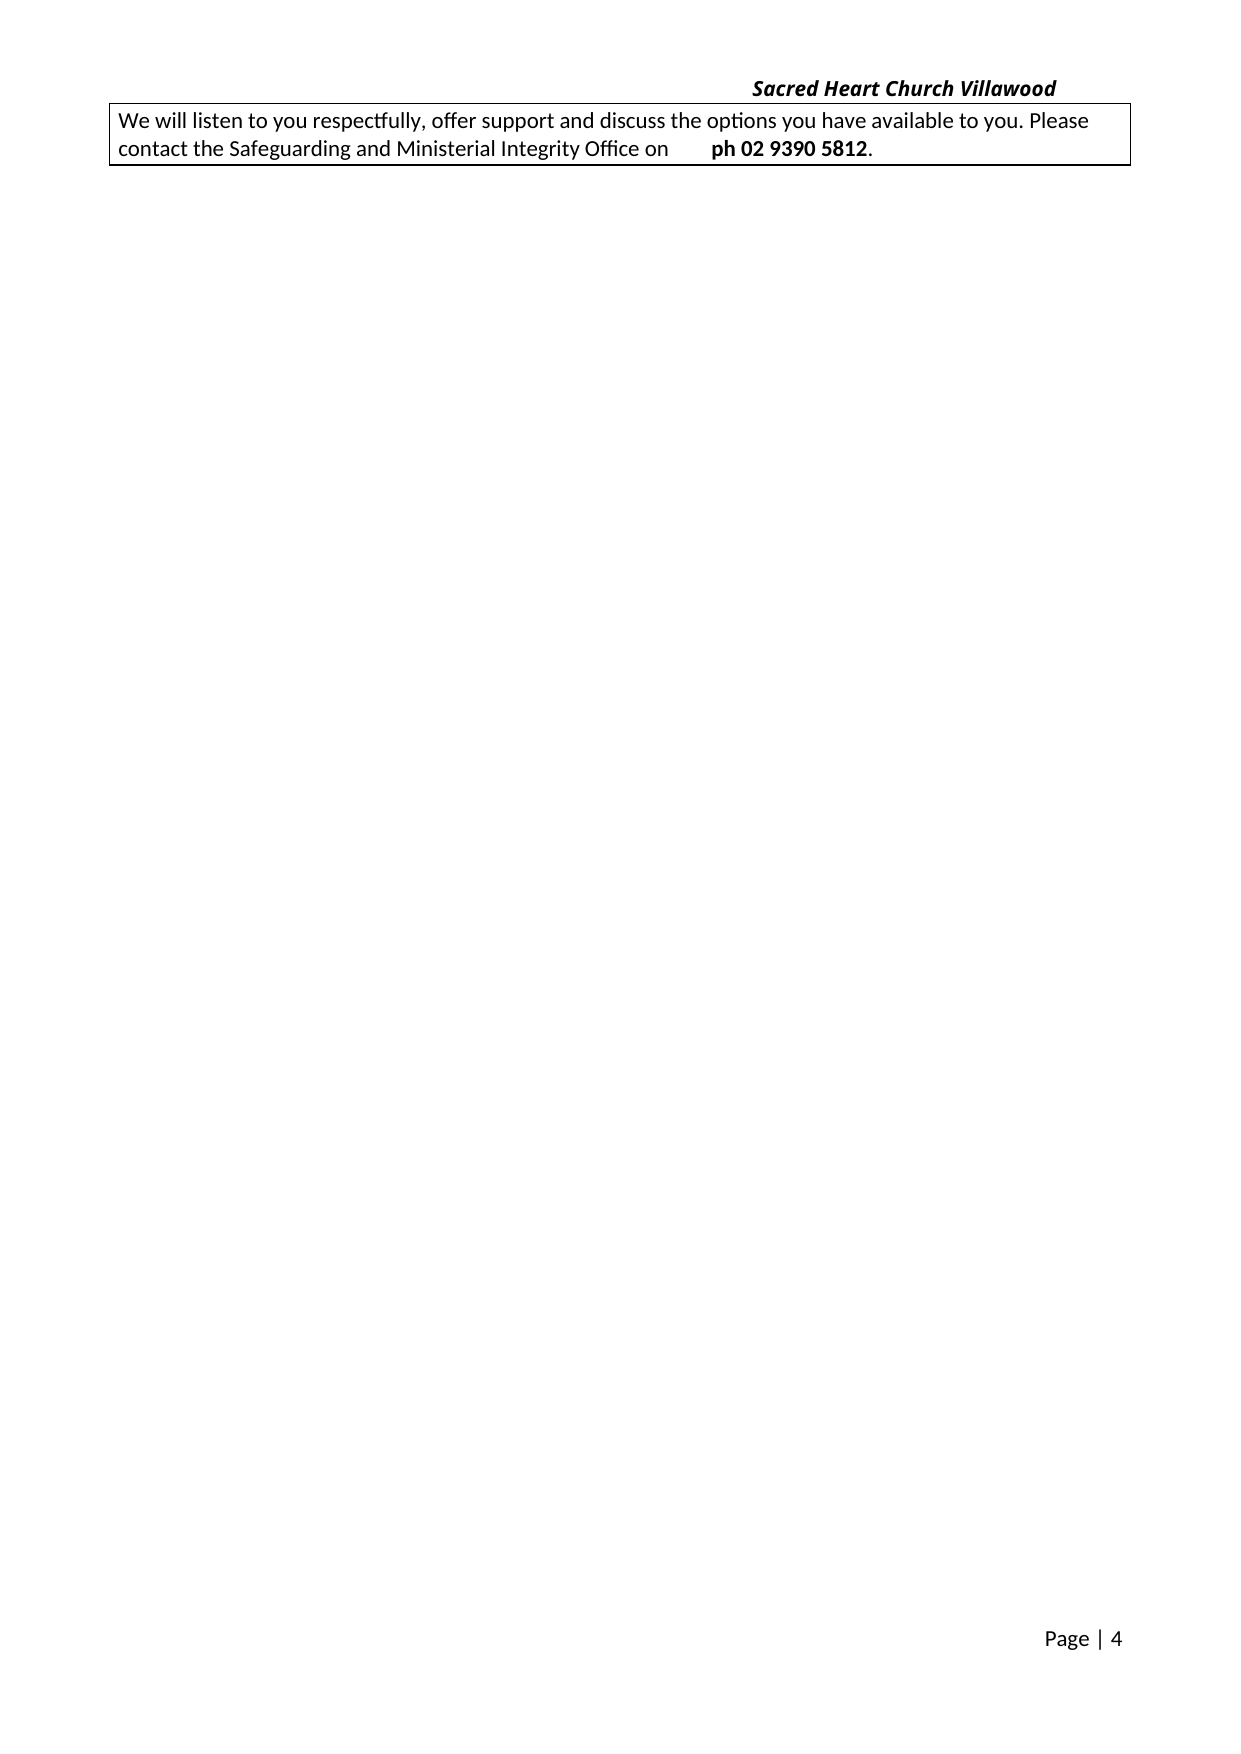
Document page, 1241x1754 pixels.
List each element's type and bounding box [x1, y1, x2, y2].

text [110, 104, 1130, 164]
